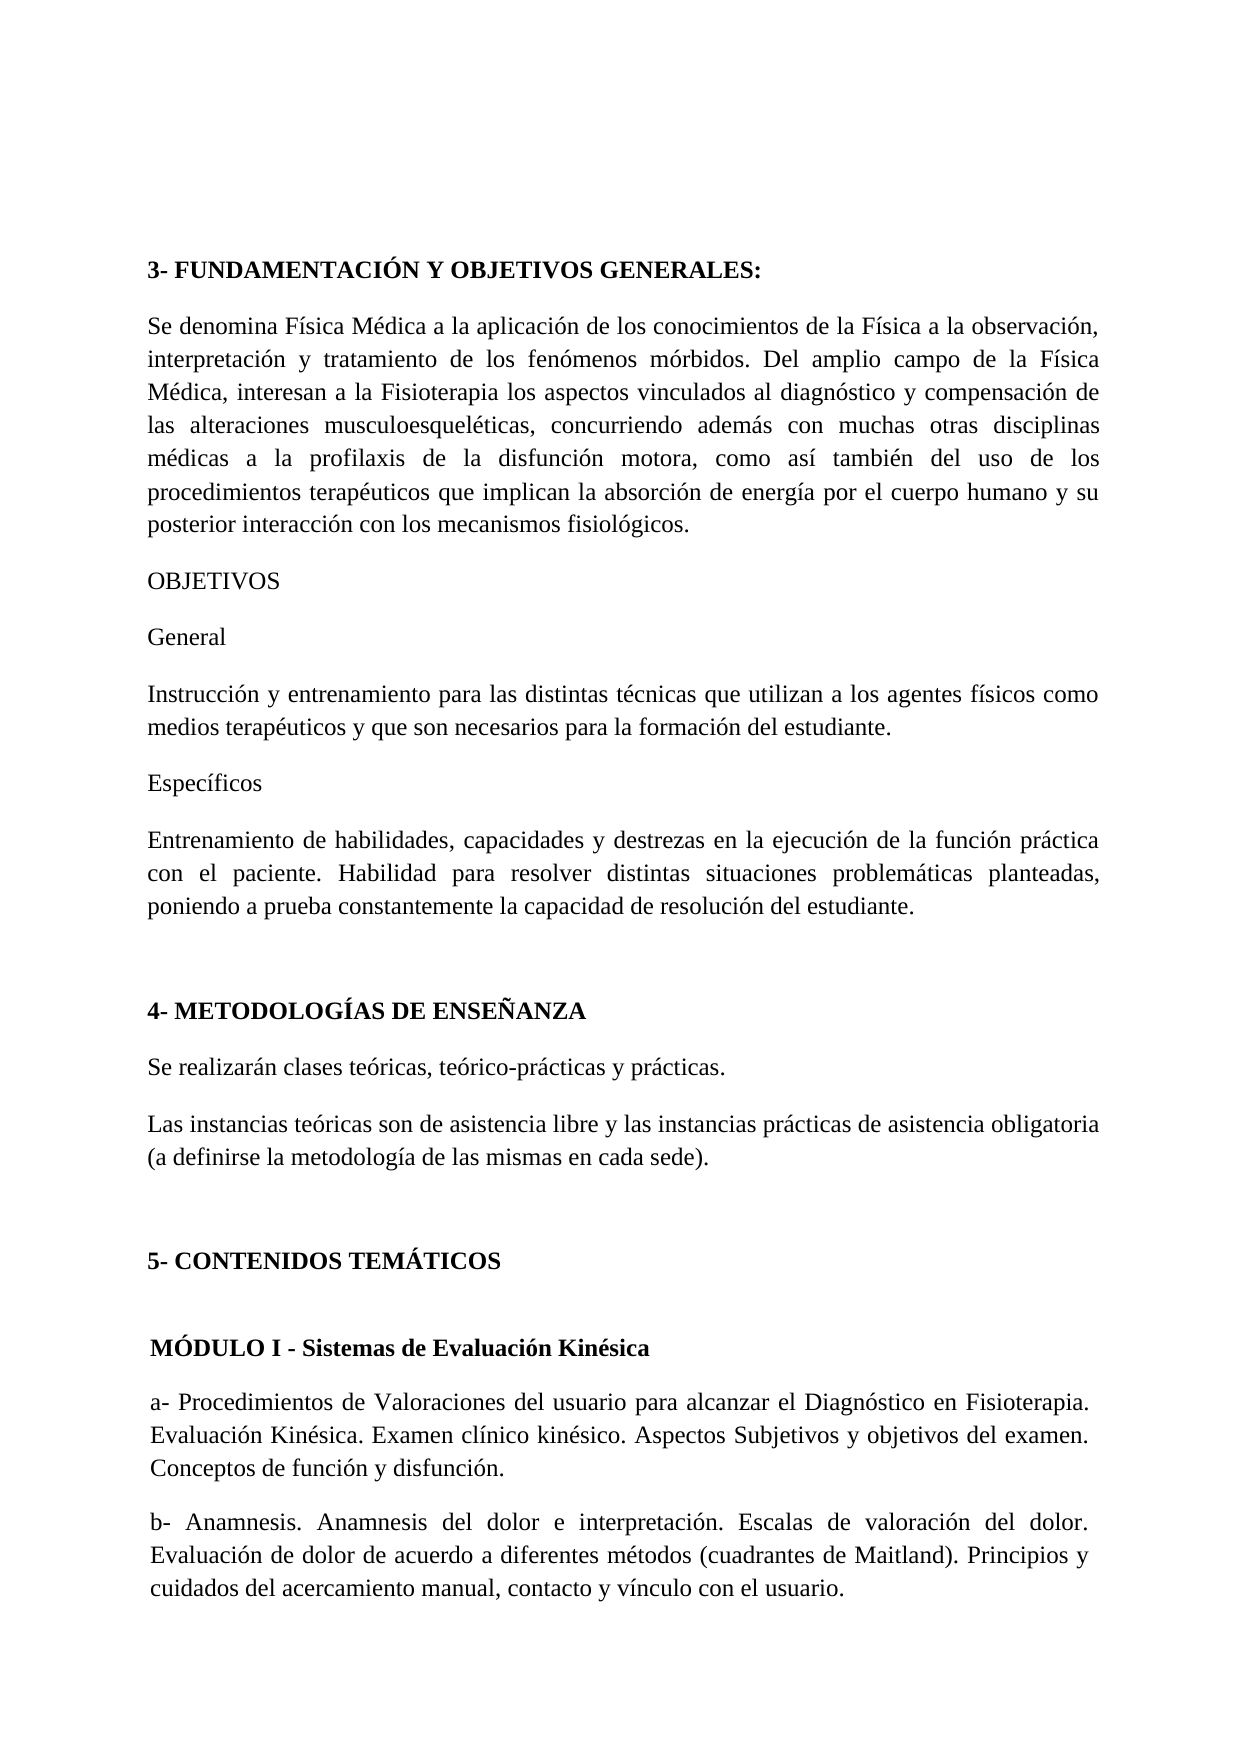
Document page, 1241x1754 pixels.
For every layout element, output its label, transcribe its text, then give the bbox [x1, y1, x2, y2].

text Entrenamiento de habilidades, capacidades y destrezas en la ejecución de la función práctica con el paciente. Habilidad para resolver distintas situaciones problemáticas planteadas, poniendo a prueba constantemente la capacidad de resolución del estudiante. [147, 825, 1101, 920]
text MÓDULO I - Sistemas de Evaluación Kinésica [150, 1333, 1090, 1362]
text 3- FUNDAMENTACIÓN Y OBJETIVOS GENERALES: [147, 255, 1000, 284]
text Se denomina Física Médica a la aplicación de los conocimientos de la Física a la observación, interpretación y tratamiento de los fenómenos mórbidos. Del amplio campo de la Física Médica, interesan a la Fisioterapia los aspectos vinculados al diagnóstico y compensación de las alteraciones musculoesqueléticas, concurriendo además con muchas otras disciplinas médicas a la profilaxis de la disfunción motora, como así también del uso de los procedimientos terapéuticos que implican la absorción de energía por el cuerpo humano y su posterior interacción con los mecanismos fisiológicos. [147, 311, 1101, 538]
text General [147, 622, 1101, 651]
text Se realizarán clases teóricas, teórico-prácticas y prácticas. [147, 1052, 1101, 1081]
text 4- METODOLOGÍAS DE ENSEÑANZA [147, 996, 837, 1025]
text b- Anamnesis. Anamnesis del dolor e interpretación. Escalas de valoración del dolor. Evaluación de dolor de acuerdo a diferentes métodos (cuadrantes de Maitland). Principios y cuidados del acercamiento manual, contacto y vínculo con el usuario. [150, 1507, 1090, 1602]
text Instrucción y entrenamiento para las distintas técnicas que utilizan a los agentes físicos como medios terapéuticos y que son necesarios para la formación del estudiante. [147, 679, 1101, 741]
text 5- CONTENIDOS TEMÁTICOS [147, 1246, 1080, 1275]
text OBJETIVOS [147, 566, 1101, 595]
text a- Procedimientos de Valoraciones del usuario para alcanzar el Diagnóstico en Fisioterapia. Evaluación Kinésica. Examen clínico kinésico. Aspectos Subjetivos y objetivos del examen. Conceptos de función y disfunción. [150, 1387, 1090, 1482]
text Las instancias teóricas son de asistencia libre y las instancias prácticas de asistencia obligatoria (a definirse la metodología de las mismas en cada sede). [147, 1109, 1101, 1171]
text Específicos [147, 768, 1101, 797]
